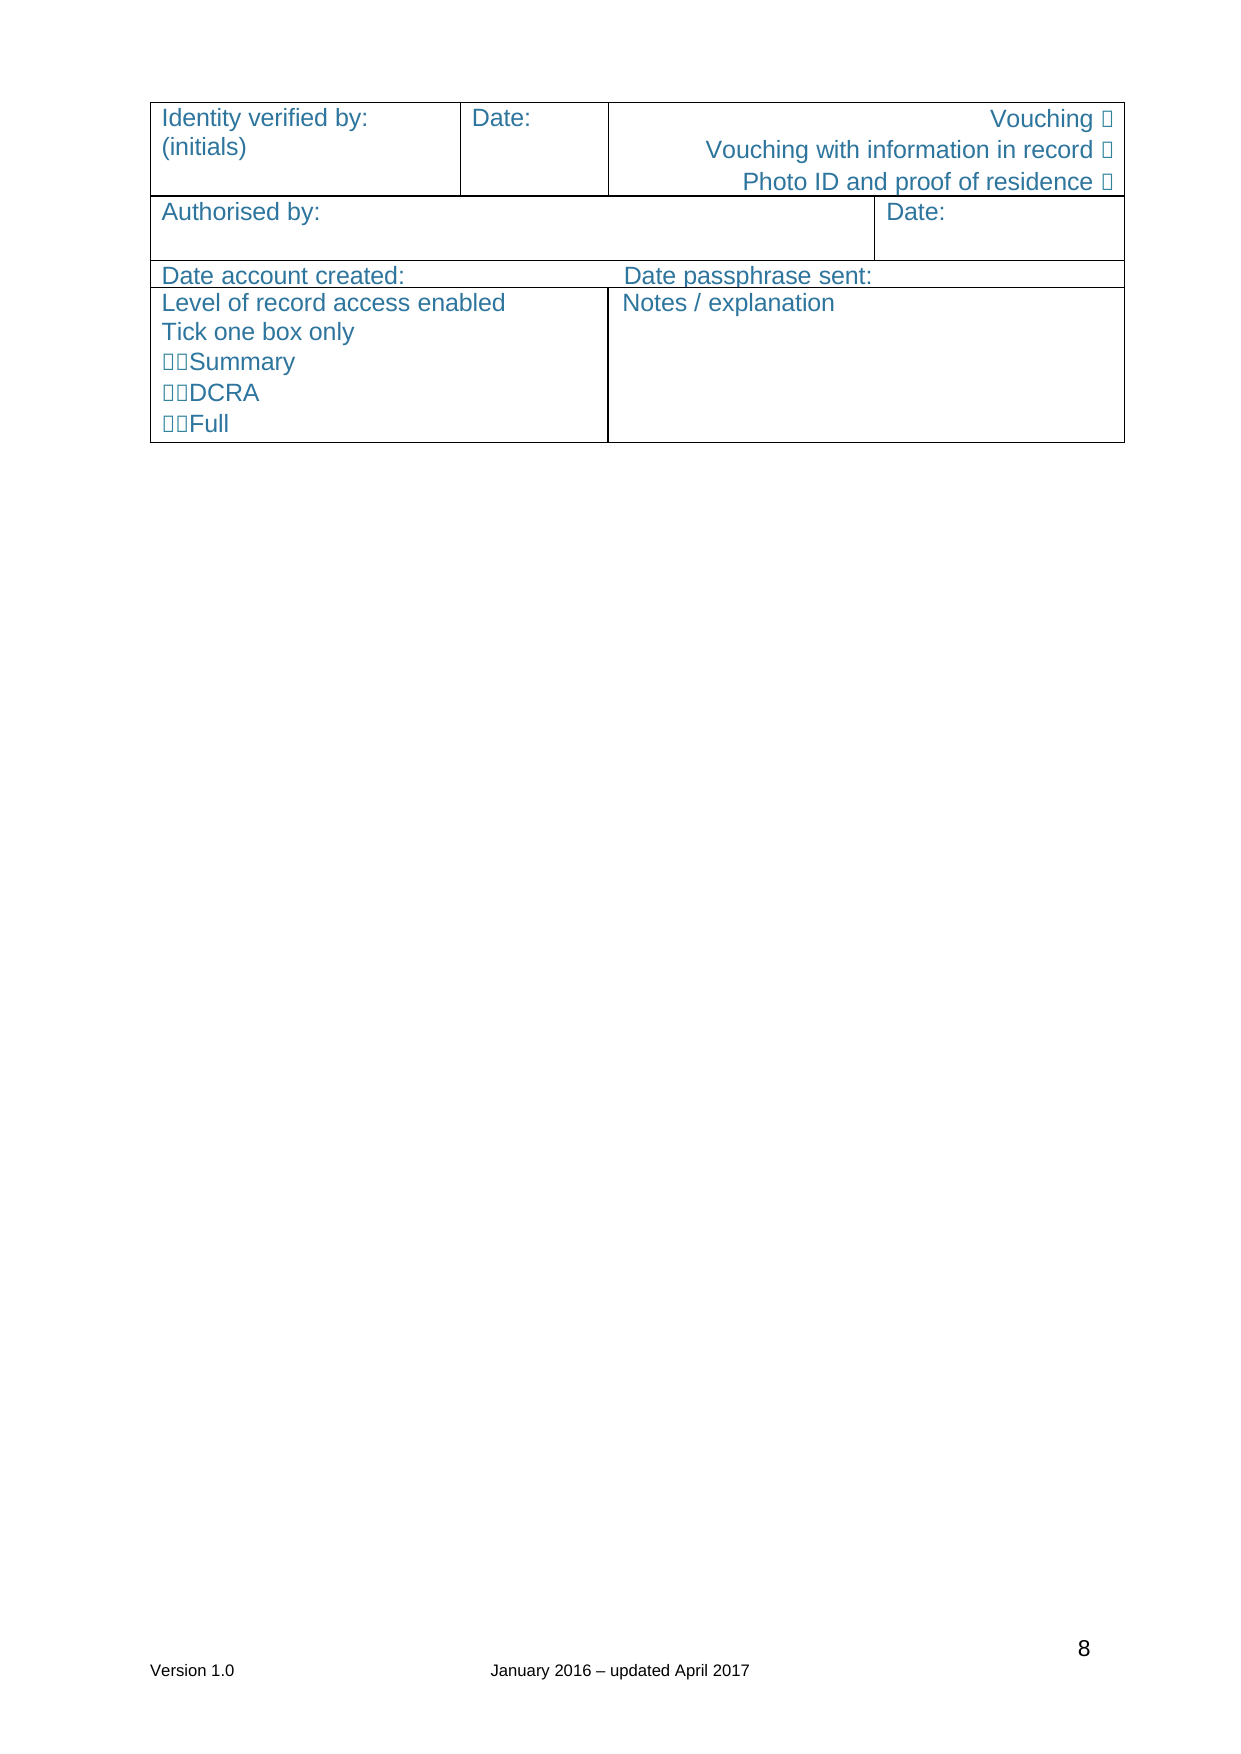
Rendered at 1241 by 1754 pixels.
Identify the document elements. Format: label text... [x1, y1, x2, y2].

table_cell Notes / explanation [609, 288, 1124, 442]
table_cell Date: [875, 197, 1124, 260]
table_cell Date: [461, 103, 608, 195]
table_cell Authorised by: [151, 197, 874, 260]
table_cell Date account created: Date passphrase sent: [151, 261, 1124, 287]
table_cell Vouching  Vouching with information in record  Photo ID and proof of residence  [609, 103, 1124, 195]
table_cell Level of record access enabled Tick one box only Summary DCRA Full [151, 288, 607, 442]
table_cell Identity verified by: (initials) [151, 103, 460, 195]
